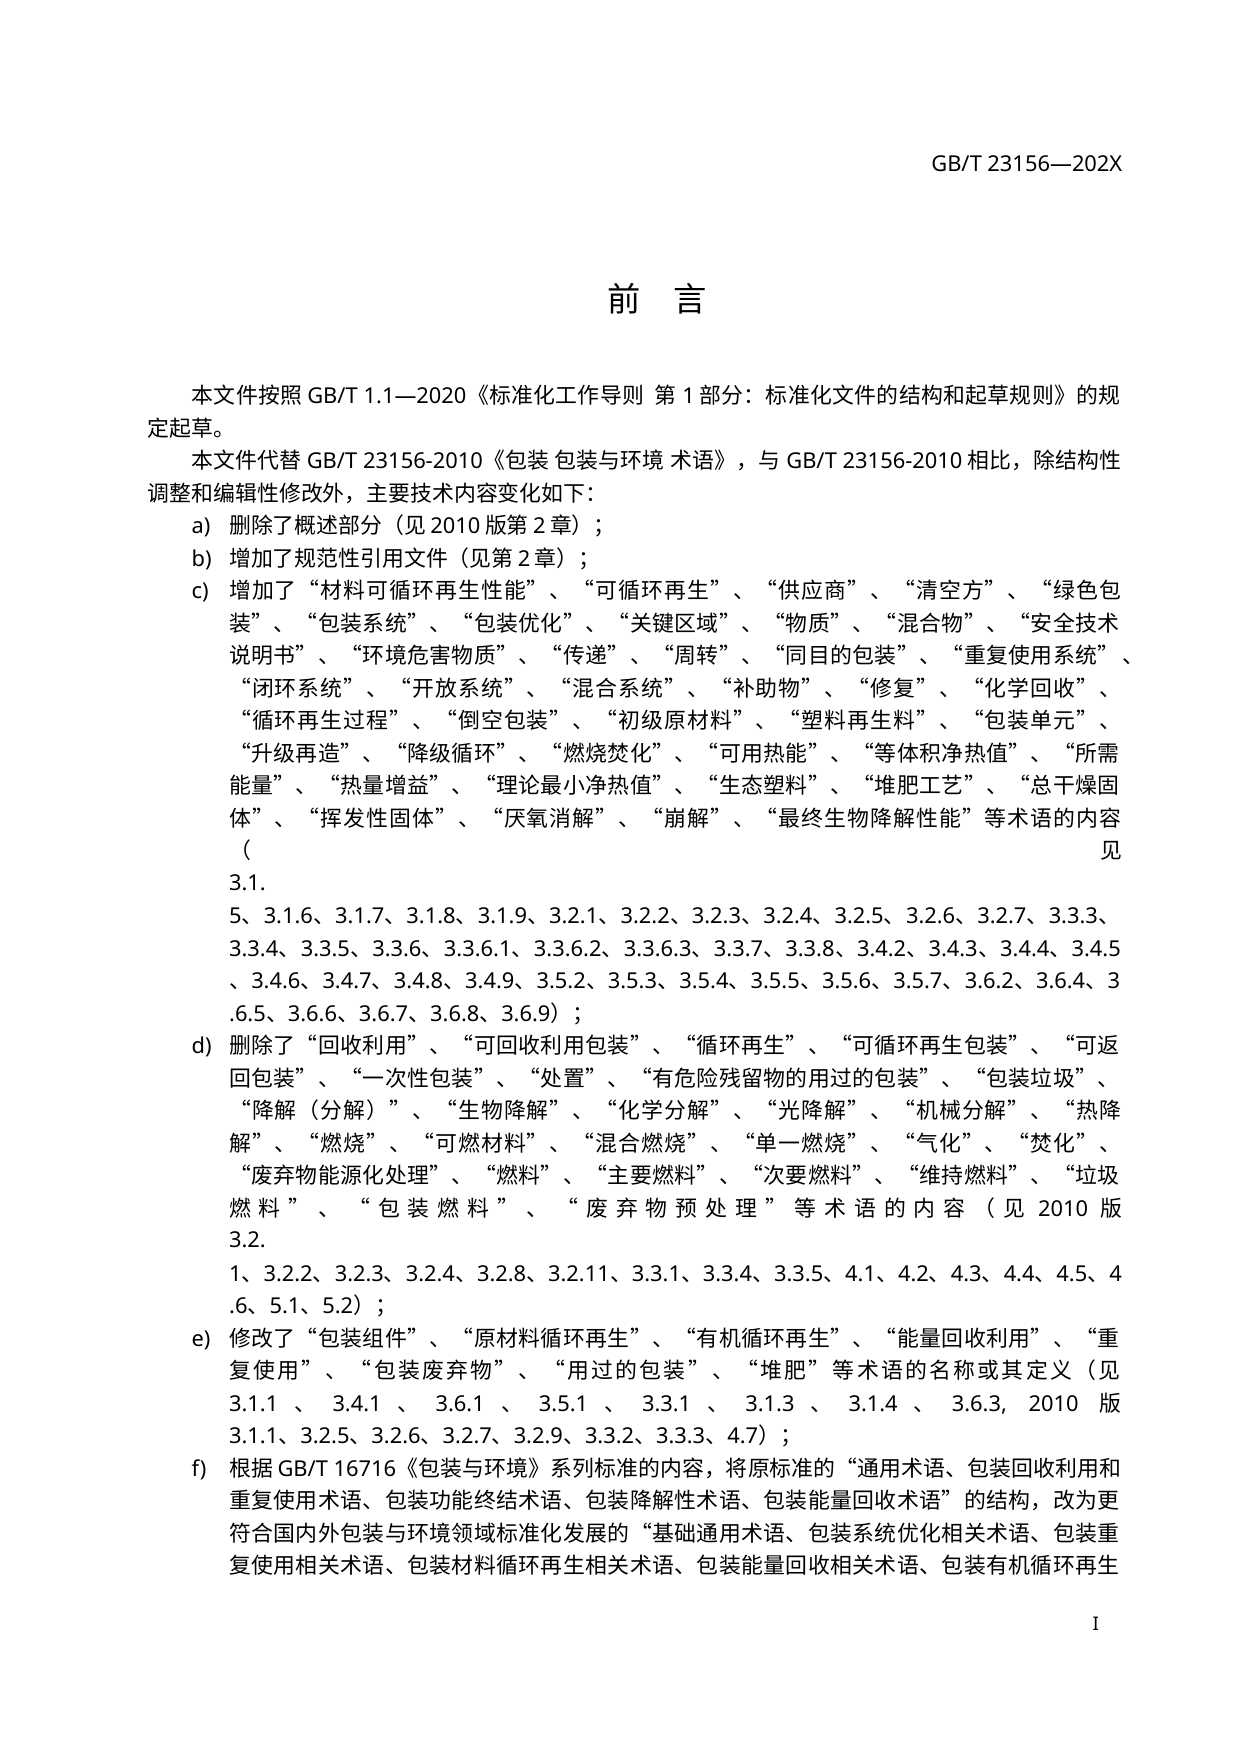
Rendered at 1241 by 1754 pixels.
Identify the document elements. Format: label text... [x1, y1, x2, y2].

text 前言 [148, 264, 1122, 329]
list 增加了“材料可循环再生性能”、“可循环再生”、“供应商”、“清空方”、“绿色包装”、“包装系统”、“包装优化”、“关键区域”、“物质”、“混合物”、“安全技术说明书”、“环境危害物质”、“传递”、“周转”、“同目的包装”、“重复使用系统”、“闭环系统”、“开放系统”、“混合系统”、“补助物”、“修复”、“化学回收”、“循环再生过程”、“倒空包装”、“初级原材料”、“塑料再生料”、“包装单元”、“升级再造”、“降级循环”、“燃烧焚化”、“可用热能”、“等体积净热值”、“所需能量”、“热量增益”、“理论最小净热值”、“生态塑料”、“堆肥工艺”、“总干燥固体”、“挥发性固体”、“厌氧消解”、“崩解”、“最终生物降解性能”等术语的内容（见3.1.5、3.1.6、3.1.7、3.1.8、3.1.9、3.2.1、3.2.2、3.2.3、3.2.4、3.2.5、3.2.6、3.2.7、3.3.3、3.3.4、3.3.5、3.3.6、3.3.6.1、3.3.6.2、3.3.6.3、3.3.7、3.3.8、3.4.2、3.4.3、3.4.4、3.4.5、3.4.6、3.4.7、3.4.8、3.4.9、3.5.2、3.5.3、3.5.4、3.5.5、3.5.6、3.5.7、3.6.2、3.6.4、3.6.5、3.6.6、3.6.7、3.6.8、3.6.9）； [191, 573, 1122, 1028]
list 删除了“回收利用”、“可回收利用包装”、“循环再生”、“可循环再生包装”、“可返回包装”、“一次性包装”、“处置”、“有危险残留物的用过的包装”、“包装垃圾”、“降解（分解）”、“生物降解”、“化学分解”、“光降解”、“机械分解”、“热降解”、“燃烧”、“可燃材料”、“混合燃烧”、“单一燃烧”、“气化”、“焚化”、“废弃物能源化处理”、“燃料”、“主要燃料”、“次要燃料”、“维持燃料”、“垃圾燃料”、“包装燃料”、“废弃物预处理”等术语的内容（见2010版3.2.1、3.2.2、3.2.3、3.2.4、3.2.8、3.2.11、3.3.1、3.3.4、3.3.5、4.1、4.2、4.3、4.4、4.5、4.6、5.1、5.2）； [191, 1028, 1122, 1321]
list 修改了“包装组件”、“原材料循环再生”、“有机循环再生”、“能量回收利用”、“重复使用”、“包装废弃物”、“用过的包装”、“堆肥”等术语的名称或其定义（见3.1.1、3.4.1、3.6.1、3.5.1、3.3.1、3.1.3、3.1.4、3.6.3, 2010版3.1.1、3.2.5、3.2.6、3.2.7、3.2.9、3.3.2、3.3.3、4.7）； [191, 1321, 1122, 1451]
text 本文件代替GB/T 23156-2010《包装 包装与环境 术语》，与GB/T 23156-2010相比，除结构性调整和编辑性修改外，主要技术内容变化如下： [148, 443, 1122, 508]
list 删除了概述部分（见2010版第2章）； [191, 508, 1122, 541]
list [191, 1451, 1122, 1581]
text 本文件按照GB/T 1.1—2020《标准化工作导则 第1部分：标准化文件的结构和起草规则》的规定起草。 [148, 378, 1122, 443]
list 增加了规范性引用文件（见第2章）； [191, 541, 1122, 573]
